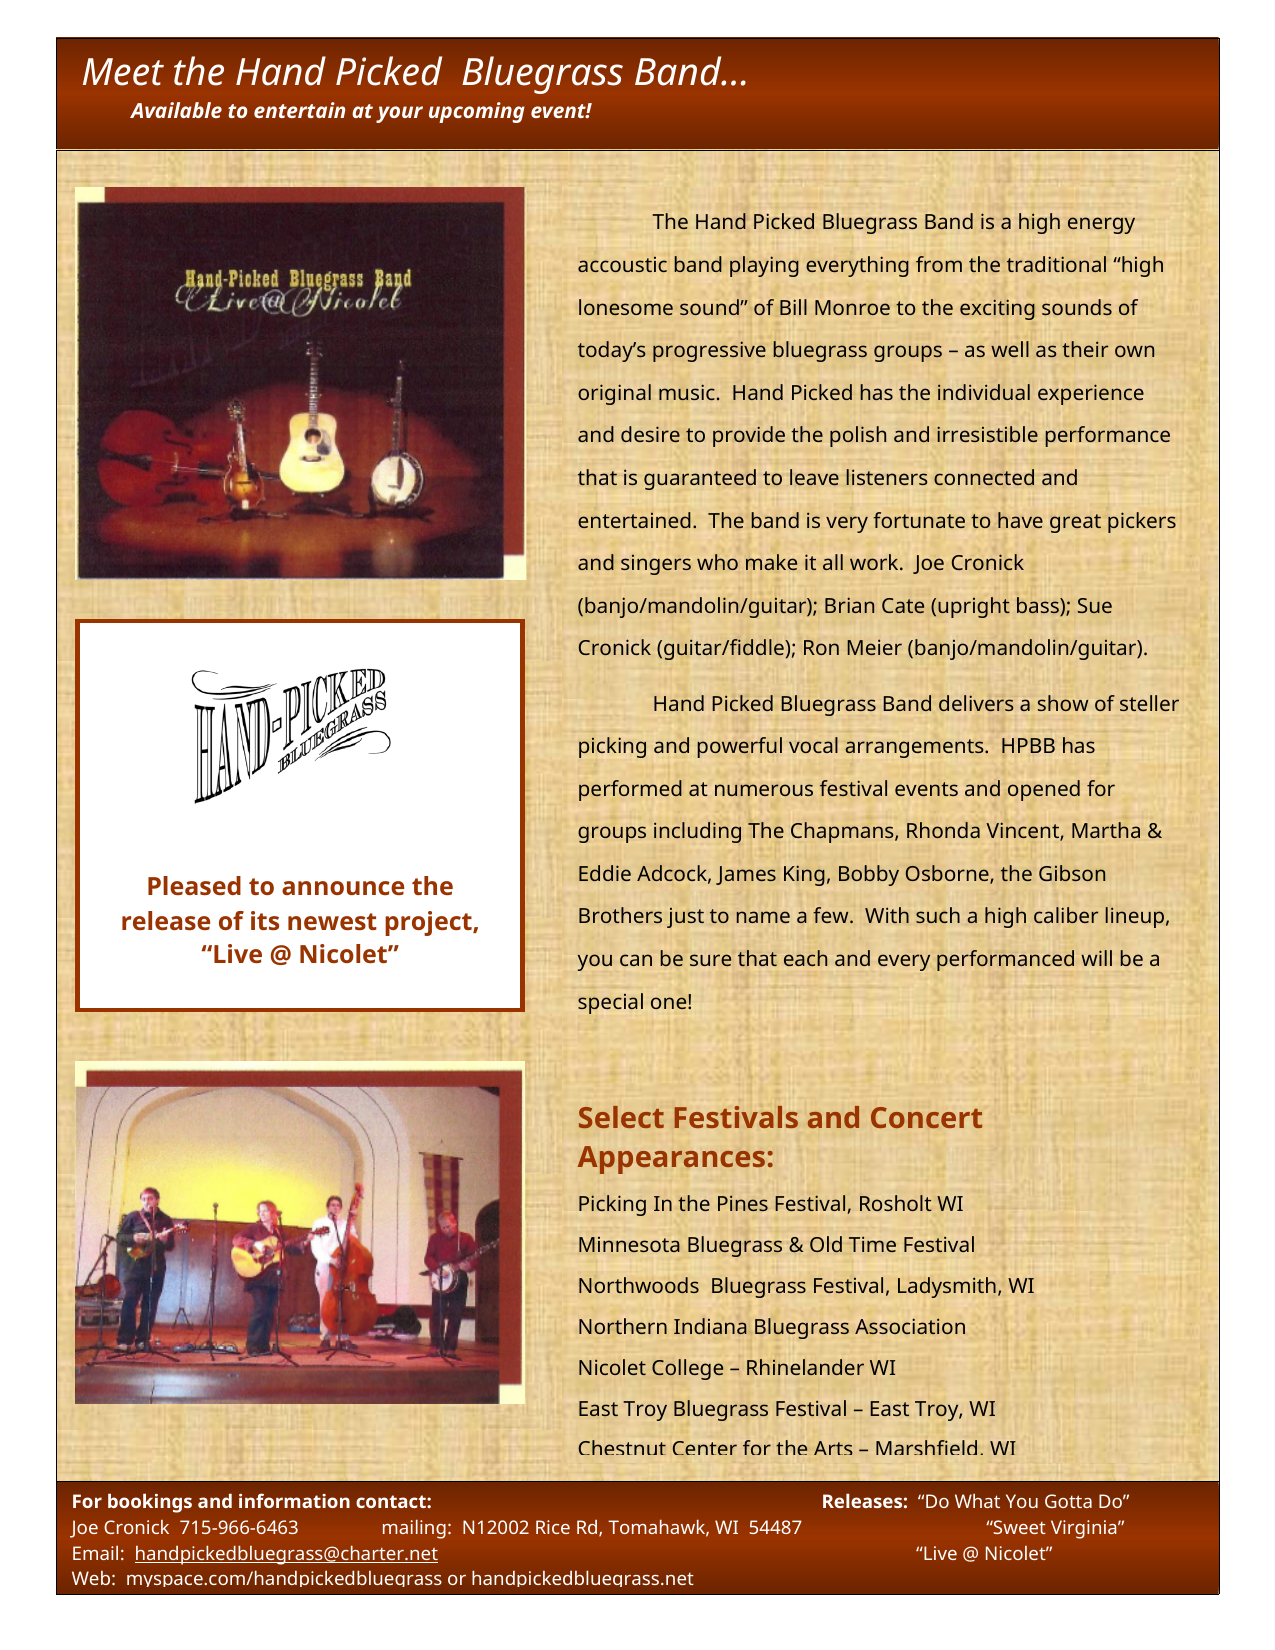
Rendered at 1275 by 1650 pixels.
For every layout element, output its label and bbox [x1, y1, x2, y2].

picture [57, 151, 1219, 1481]
